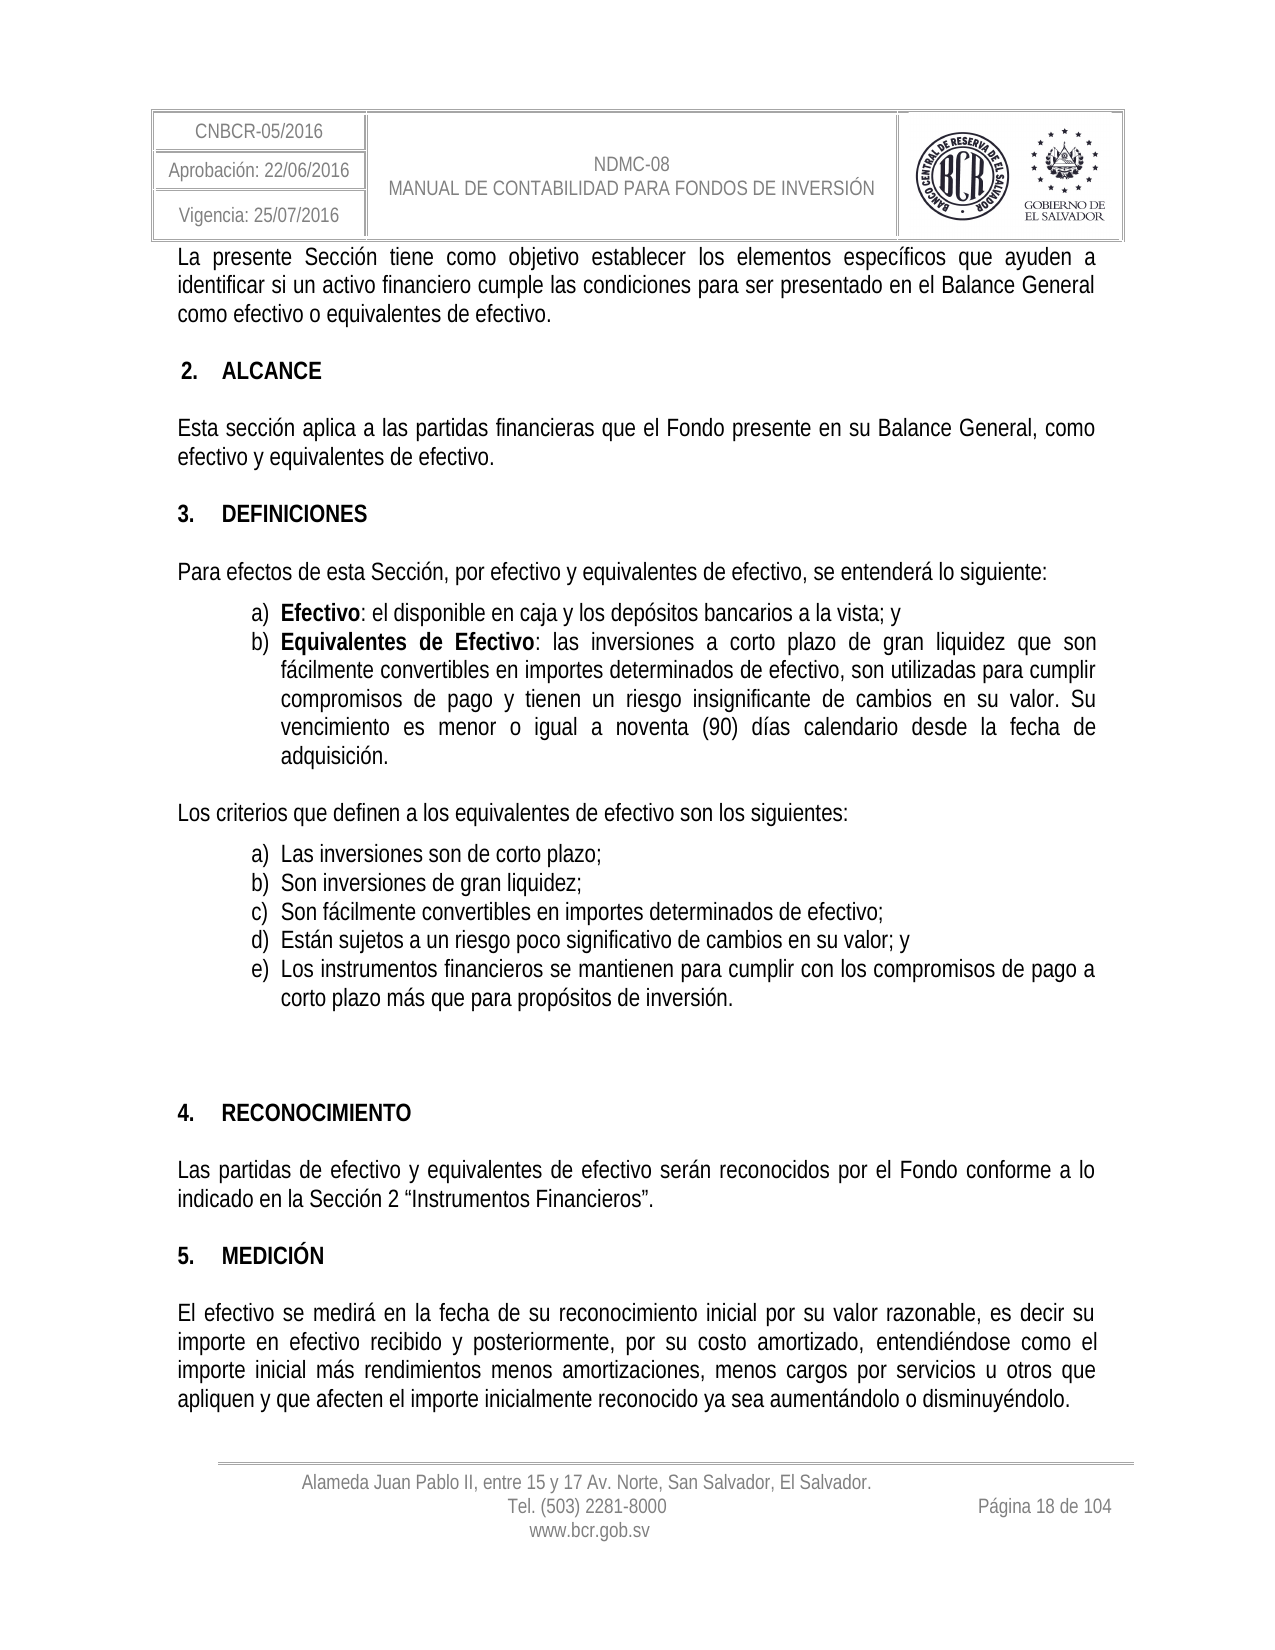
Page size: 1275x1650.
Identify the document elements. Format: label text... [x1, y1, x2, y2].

title RECONOCIMIENTO [177, 1098, 1098, 1126]
list Son fácilmente convertibles en importes determinados de efectivo; [251, 897, 1098, 925]
text Las partidas de efectivo y equivalentes de efectivo serán reconocidos por el Fondo conforme a lo indicado en la Sección 2 “Instrumentos Financieros”. [177, 1155, 1098, 1212]
list Están sujetos a un riesgo poco significativo de cambios en su valor; y [251, 925, 1098, 954]
title DEFINICIONES [177, 499, 1098, 528]
title ALCANCE [181, 356, 1098, 385]
list Las inversiones son de corto plazo; [251, 839, 1098, 868]
text El efectivo se medirá en la fecha de su reconocimiento inicial por su valor razonable, es decir su importe en efectivo recibido y posteriormente, por su costo amortizado, entendiéndose como el importe inicial más rendimientos menos amortizaciones, menos cargos por servicios u otros que apliquen y que afecten el importe inicialmente reconocido ya sea aumentándolo o disminuyéndolo. [177, 1298, 1098, 1413]
list Efectivo: el disponible en caja y los depósitos bancarios a la vista; y [251, 598, 1098, 626]
picture [908, 112, 1112, 239]
text Los criterios que definen a los equivalentes de efectivo son los siguientes: [177, 798, 1098, 827]
text La presente Sección tiene como objetivo establecer los elementos específicos que ayuden a identificar si un activo financiero cumple las condiciones para ser presentado en el Balance General como efectivo o equivalentes de efectivo. [177, 177, 908, 239]
title MEDICIÓN [177, 1241, 1098, 1269]
text Esta sección aplica a las partidas financieras que el Fondo presente en su Balance General, como efectivo y equivalentes de efectivo. [177, 413, 1098, 471]
text Para efectos de esta Sección, por efectivo y equivalentes de efectivo, se entenderá lo siguiente: [177, 557, 1098, 585]
list Equivalentes de Efectivo: las inversiones a corto plazo de gran liquidez que son fácilmente convertibles en importes determinados de efectivo, son utilizadas para cumplir compromisos de pago y tienen un riesgo insignificante de cambios en su valor. Su vencimiento es menor o igual a noventa (90) días calendario desde la fecha de adquisición. [251, 626, 1098, 770]
list Los instrumentos financieros se mantienen para cumplir con los compromisos de pago a corto plazo más que para propósitos de inversión. [251, 954, 1098, 1011]
list Son inversiones de gran liquidez; [251, 868, 1098, 897]
text La presente Sección tiene como objetivo establecer los elementos específicos que ayuden a identificar si un activo financiero cumple las condiciones para ser presentado en el Balance General como efectivo o equivalentes de efectivo. [177, 242, 1098, 327]
